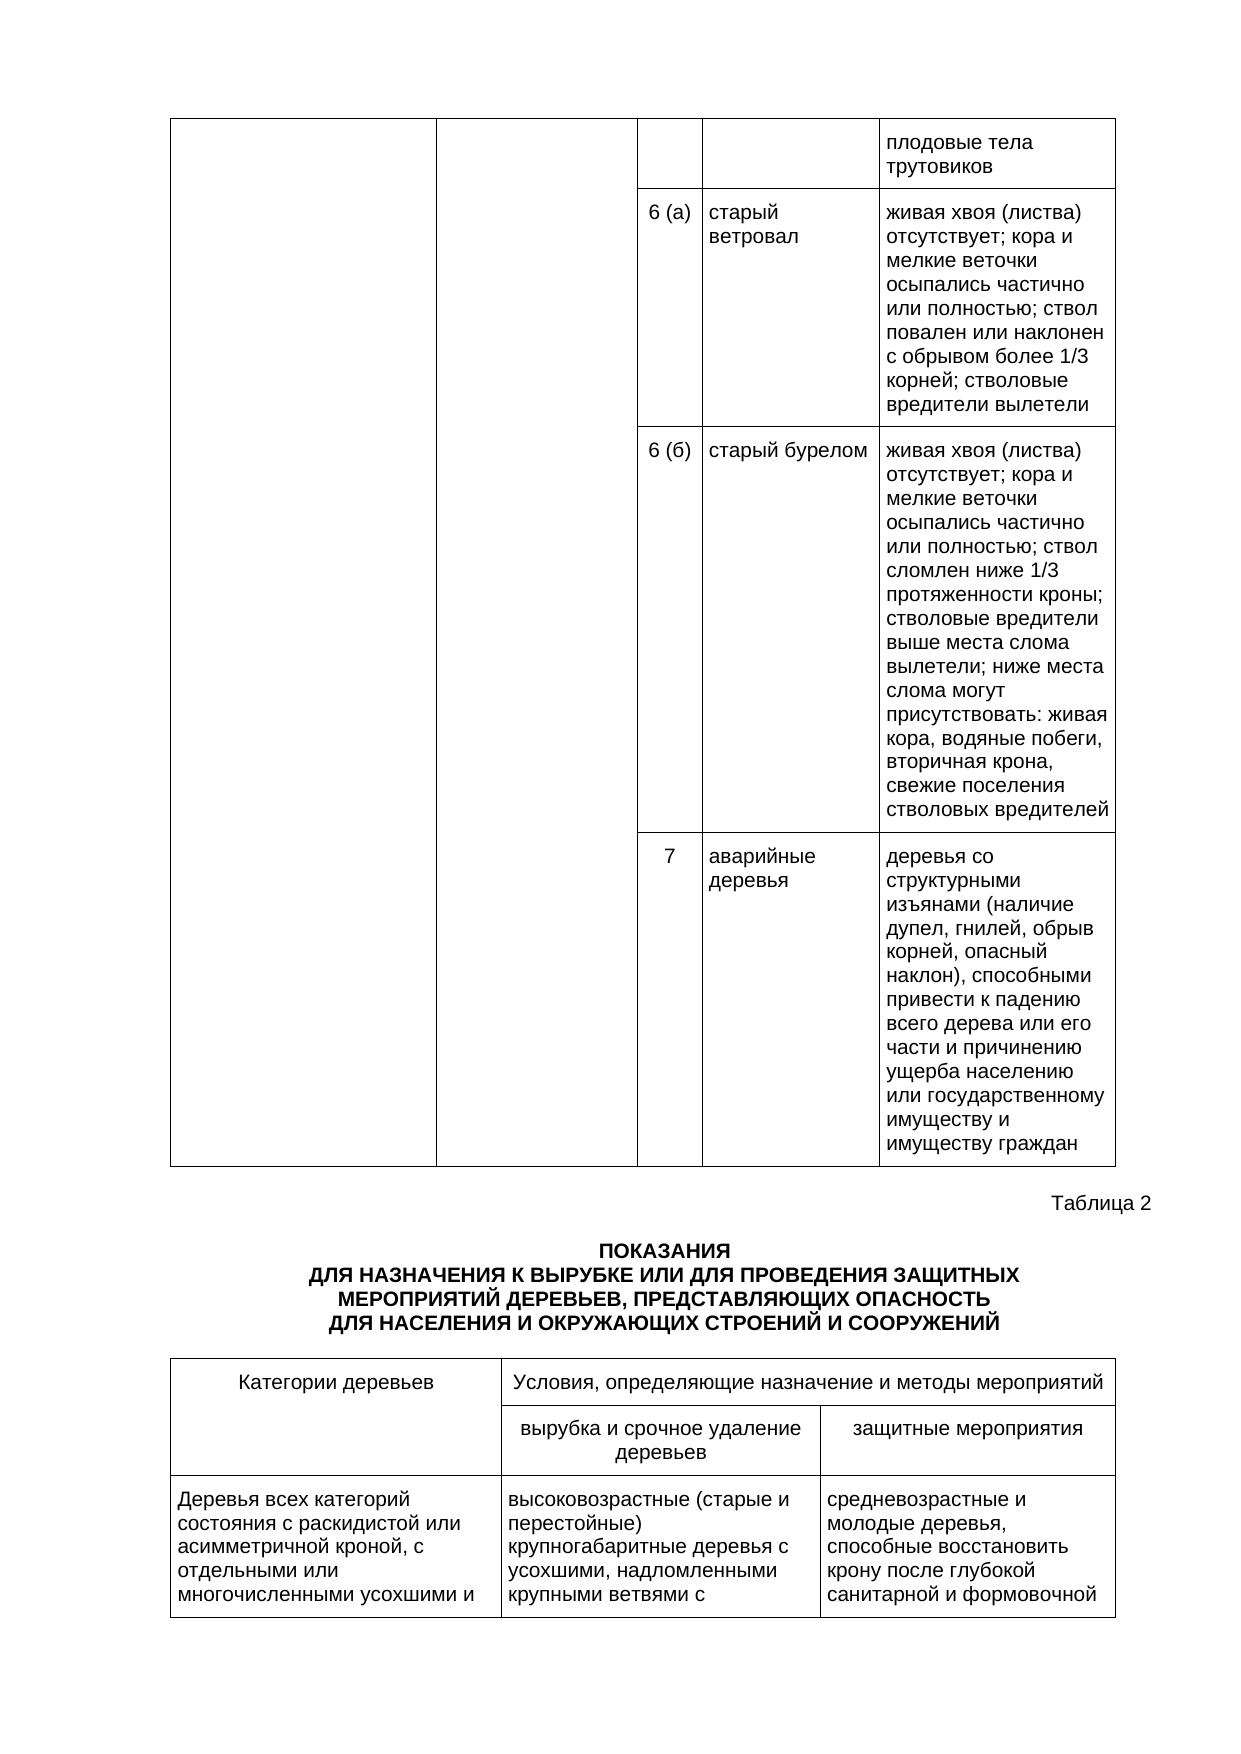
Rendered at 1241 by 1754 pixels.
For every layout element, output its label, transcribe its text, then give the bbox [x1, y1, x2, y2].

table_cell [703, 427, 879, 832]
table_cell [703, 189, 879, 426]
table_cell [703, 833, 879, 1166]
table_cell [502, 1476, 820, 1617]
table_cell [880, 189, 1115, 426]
title ДЛЯ НАЗНАЧЕНИЯ К ВЫРУБКЕ ИЛИ ДЛЯ ПРОВЕДЕНИЯ ЗАЩИТНЫХ [177, 1262, 1152, 1286]
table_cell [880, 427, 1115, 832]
title МЕРОПРИЯТИЙ ДЕРЕВЬЕВ, ПРЕДСТАВЛЯЮЩИХ ОПАСНОСТЬ [177, 1286, 1152, 1310]
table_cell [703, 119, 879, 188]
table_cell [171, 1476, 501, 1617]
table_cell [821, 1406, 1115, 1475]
title ПОКАЗАНИЯ [177, 1238, 1152, 1262]
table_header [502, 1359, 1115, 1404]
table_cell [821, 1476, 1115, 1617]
text Таблица 2 [177, 1191, 1152, 1214]
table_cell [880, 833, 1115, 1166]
title ДЛЯ НАСЕЛЕНИЯ И ОКРУЖАЮЩИХ СТРОЕНИЙ И СООРУЖЕНИЙ [177, 1310, 1152, 1334]
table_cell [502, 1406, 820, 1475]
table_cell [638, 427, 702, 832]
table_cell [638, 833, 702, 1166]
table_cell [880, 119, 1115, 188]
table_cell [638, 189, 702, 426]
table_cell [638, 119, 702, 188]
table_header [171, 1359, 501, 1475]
